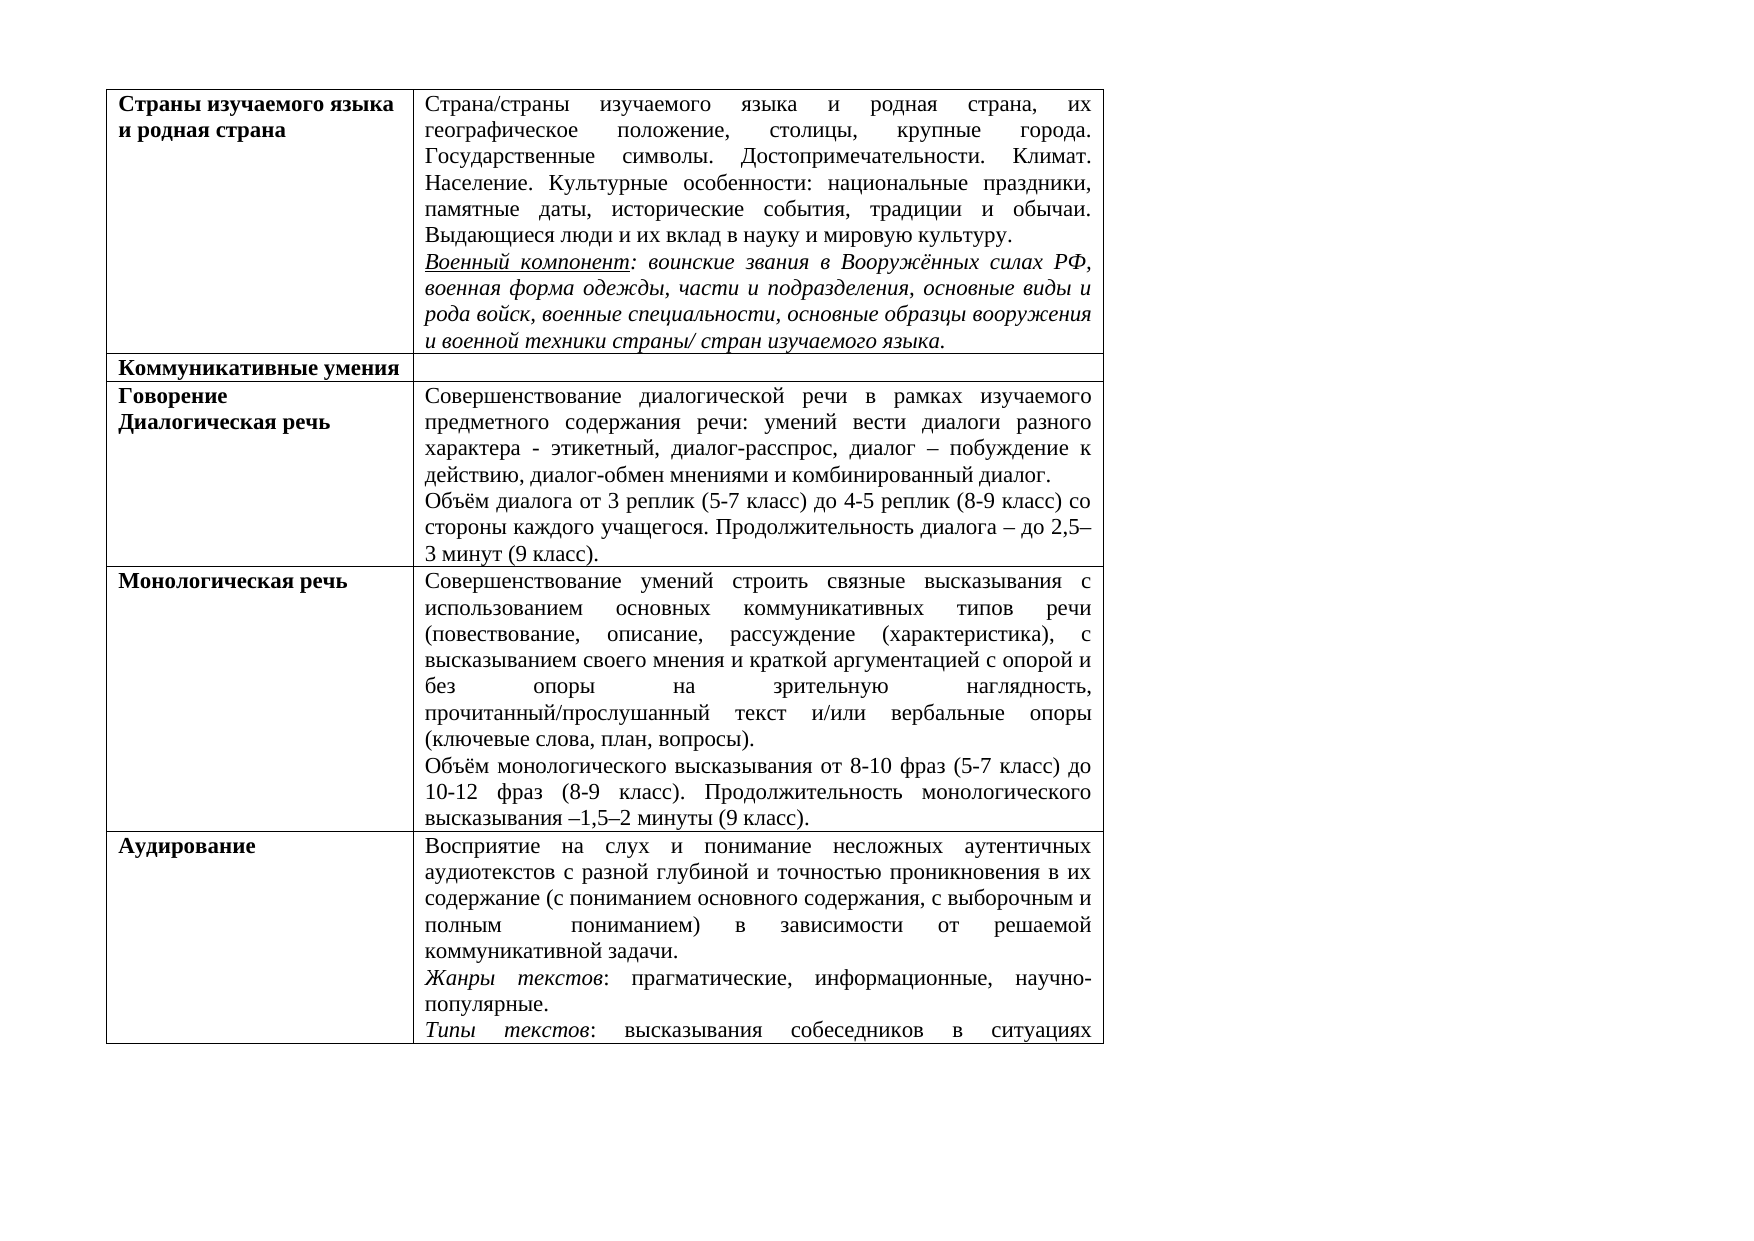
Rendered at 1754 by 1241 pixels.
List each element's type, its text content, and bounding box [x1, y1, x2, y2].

table_cell Совершенствование диалогической речи в рамках изучаемого предметного содержания речи: умений вести диалоги разного характера - этикетный, диалог-расспрос, диалог – побуждение к действию, диалог-обмен мнениями и комбинированный диалог. Объём диалога от 3 реплик (5-7 класс) до 4-5 реплик (8-9 класс) со стороны каждого учащегося. Продолжительность диалога – до 2,5–3 минут (9 класс). [414, 382, 1103, 566]
table_cell Говорение Диалогическая речь [107, 382, 413, 566]
table_cell Страны изучаемого языка и родная страна [107, 90, 413, 353]
table_cell Аудирование [107, 832, 413, 1043]
table_cell Коммуникативные умения [107, 354, 413, 381]
table_cell Совершенствование умений строить связные высказывания с использованием основных коммуникативных типов речи (повествование, описание, рассуждение (характеристика), с высказыванием своего мнения и краткой аргументацией с опорой и без опоры на зрительную наглядность, прочитанный/прослушанный текст и/или вербальные опоры (ключевые слова, план, вопросы). Объём монологического высказывания от 8-10 фраз (5-7 класс) до 10-12 фраз (8-9 класс). Продолжительность монологического высказывания –1,5–2 минуты (9 класс). [414, 567, 1103, 831]
table_cell Монологическая речь [107, 567, 413, 831]
table_cell [414, 354, 1103, 381]
table_cell Страна/страны изучаемого языка и родная страна, их географическое положение, столицы, крупные города. Государственные символы. Достопримечательности. Климат. Население. Культурные особенности: национальные праздники, памятные даты, исторические события, традиции и обычаи. Выдающиеся люди и их вклад в науку и мировую культуру. Военный компонент: воинские звания в Вооружённых силах РФ, военная форма одежды, части и подразделения, основные виды и рода войск, военные специальности, основные образцы вооружения и военной техники страны/ стран изучаемого языка. [414, 90, 1103, 353]
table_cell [414, 832, 1103, 1043]
